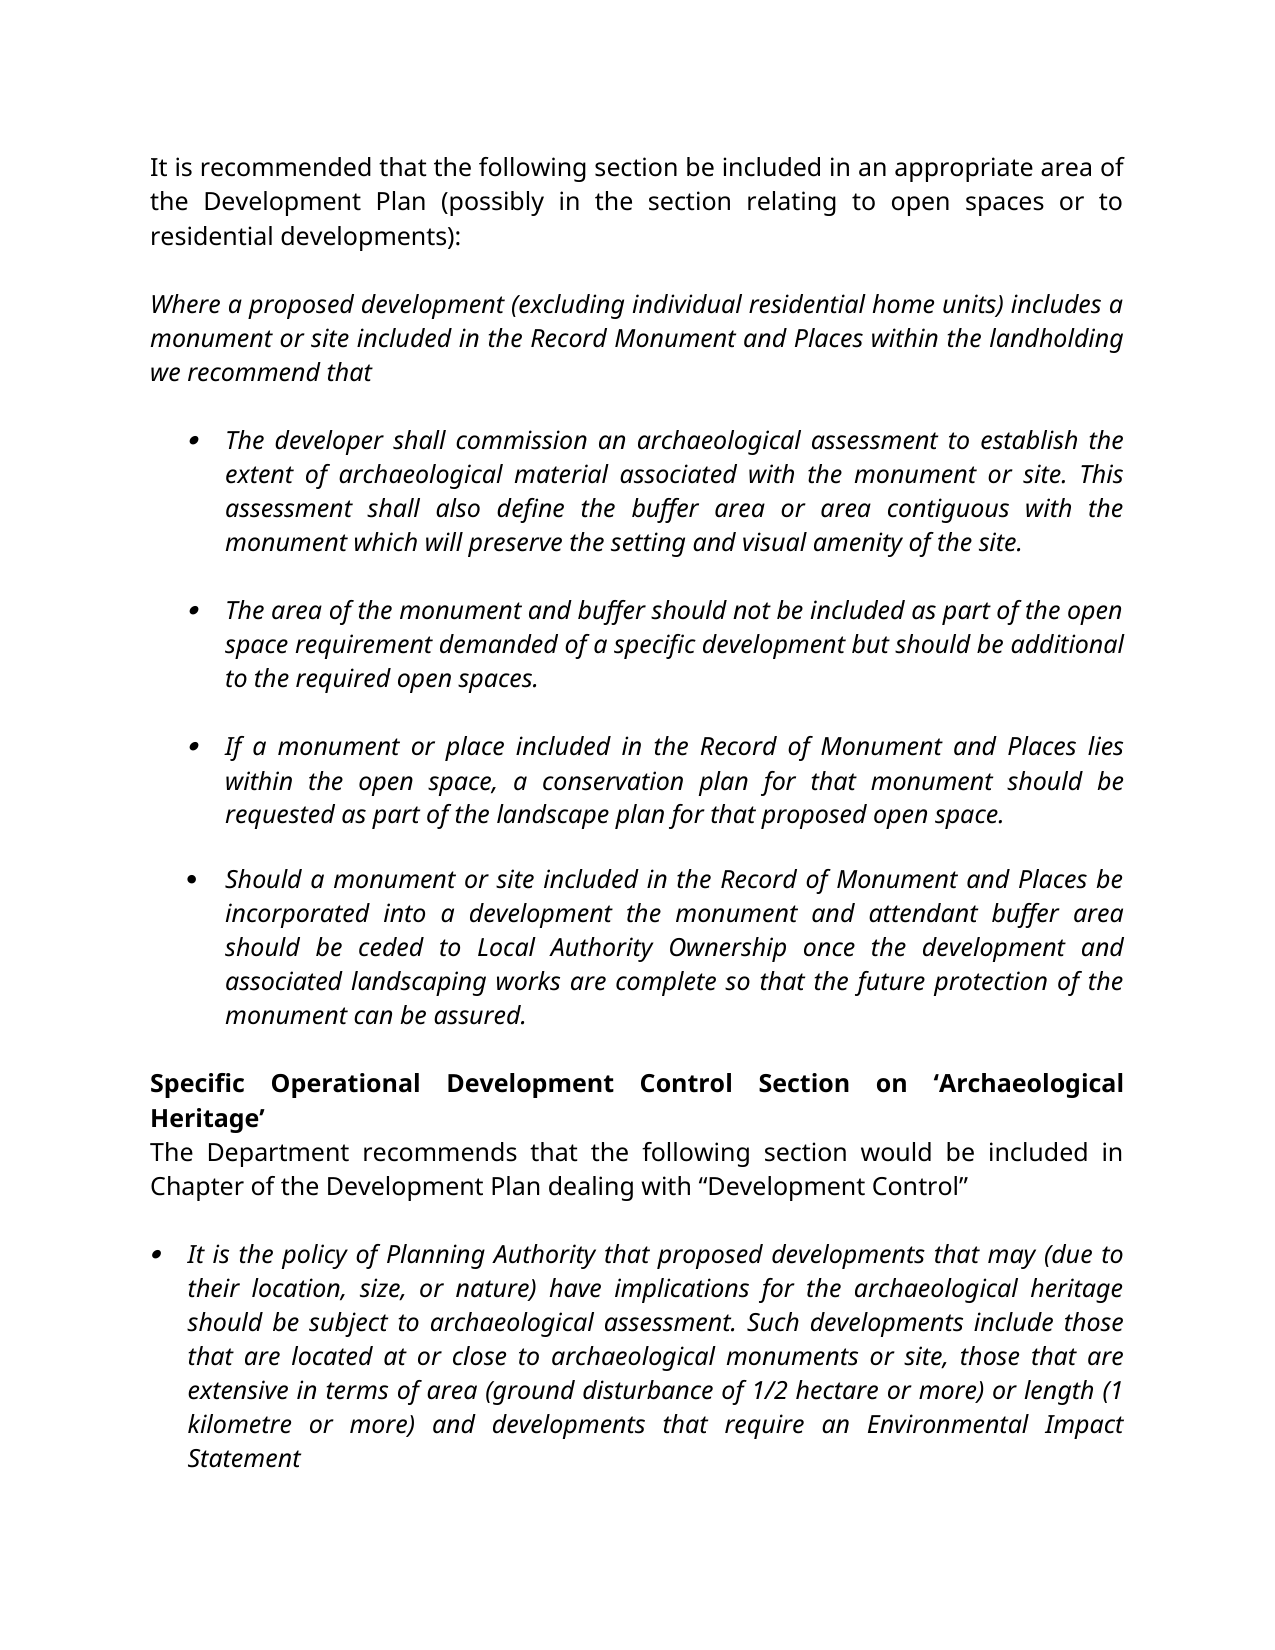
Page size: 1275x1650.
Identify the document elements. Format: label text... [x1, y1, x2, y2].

list The area of the monument and buffer should not be included as part of the open space requirement demanded of a specific development but should be additional to the required open spaces. [187, 593, 1125, 695]
list If a monument or place included in the Record of Monument and Places lies within the open space, a conservation plan for that monument should be requested as part of the landscape plan for that proposed open space. [187, 729, 1125, 831]
list Should a monument or site included in the Record of Monument and Places be incorporated into a development the monument and attendant buffer area should be ceded to Local Authority Ownership once the development and associated landscaping works are complete so that the future protection of the monument can be assured. [187, 862, 1125, 1032]
text Specific Operational Development Control Section on ‘Archaeological Heritage’ [150, 1066, 1125, 1134]
text The Department recommends that the following section would be included in Chapter of the Development Plan dealing with “Development Control” [150, 1134, 1125, 1202]
text It is recommended that the following section be included in an appropriate area of the Development Plan (possibly in the section relating to open spaces or to residential developments): [150, 150, 1125, 252]
text Where a proposed development (excluding individual residential home units) includes a monument or site included in the Record Monument and Places within the landholding we recommend that [150, 286, 1125, 388]
list It is the policy of Planning Authority that proposed developments that may (due to their location, size, or nature) have implications for the archaeological heritage should be subject to archaeological assessment. Such developments include those that are located at or close to archaeological monuments or site, those that are extensive in terms of area (ground disturbance of 1/2 hectare or more) or length (1 kilometre or more) and developments that require an Environmental Impact Statement [150, 1236, 1125, 1475]
list The developer shall commission an archaeological assessment to establish the extent of archaeological material associated with the monument or site. This assessment shall also define the buffer area or area contiguous with the monument which will preserve the setting and visual amenity of the site. [187, 422, 1125, 559]
